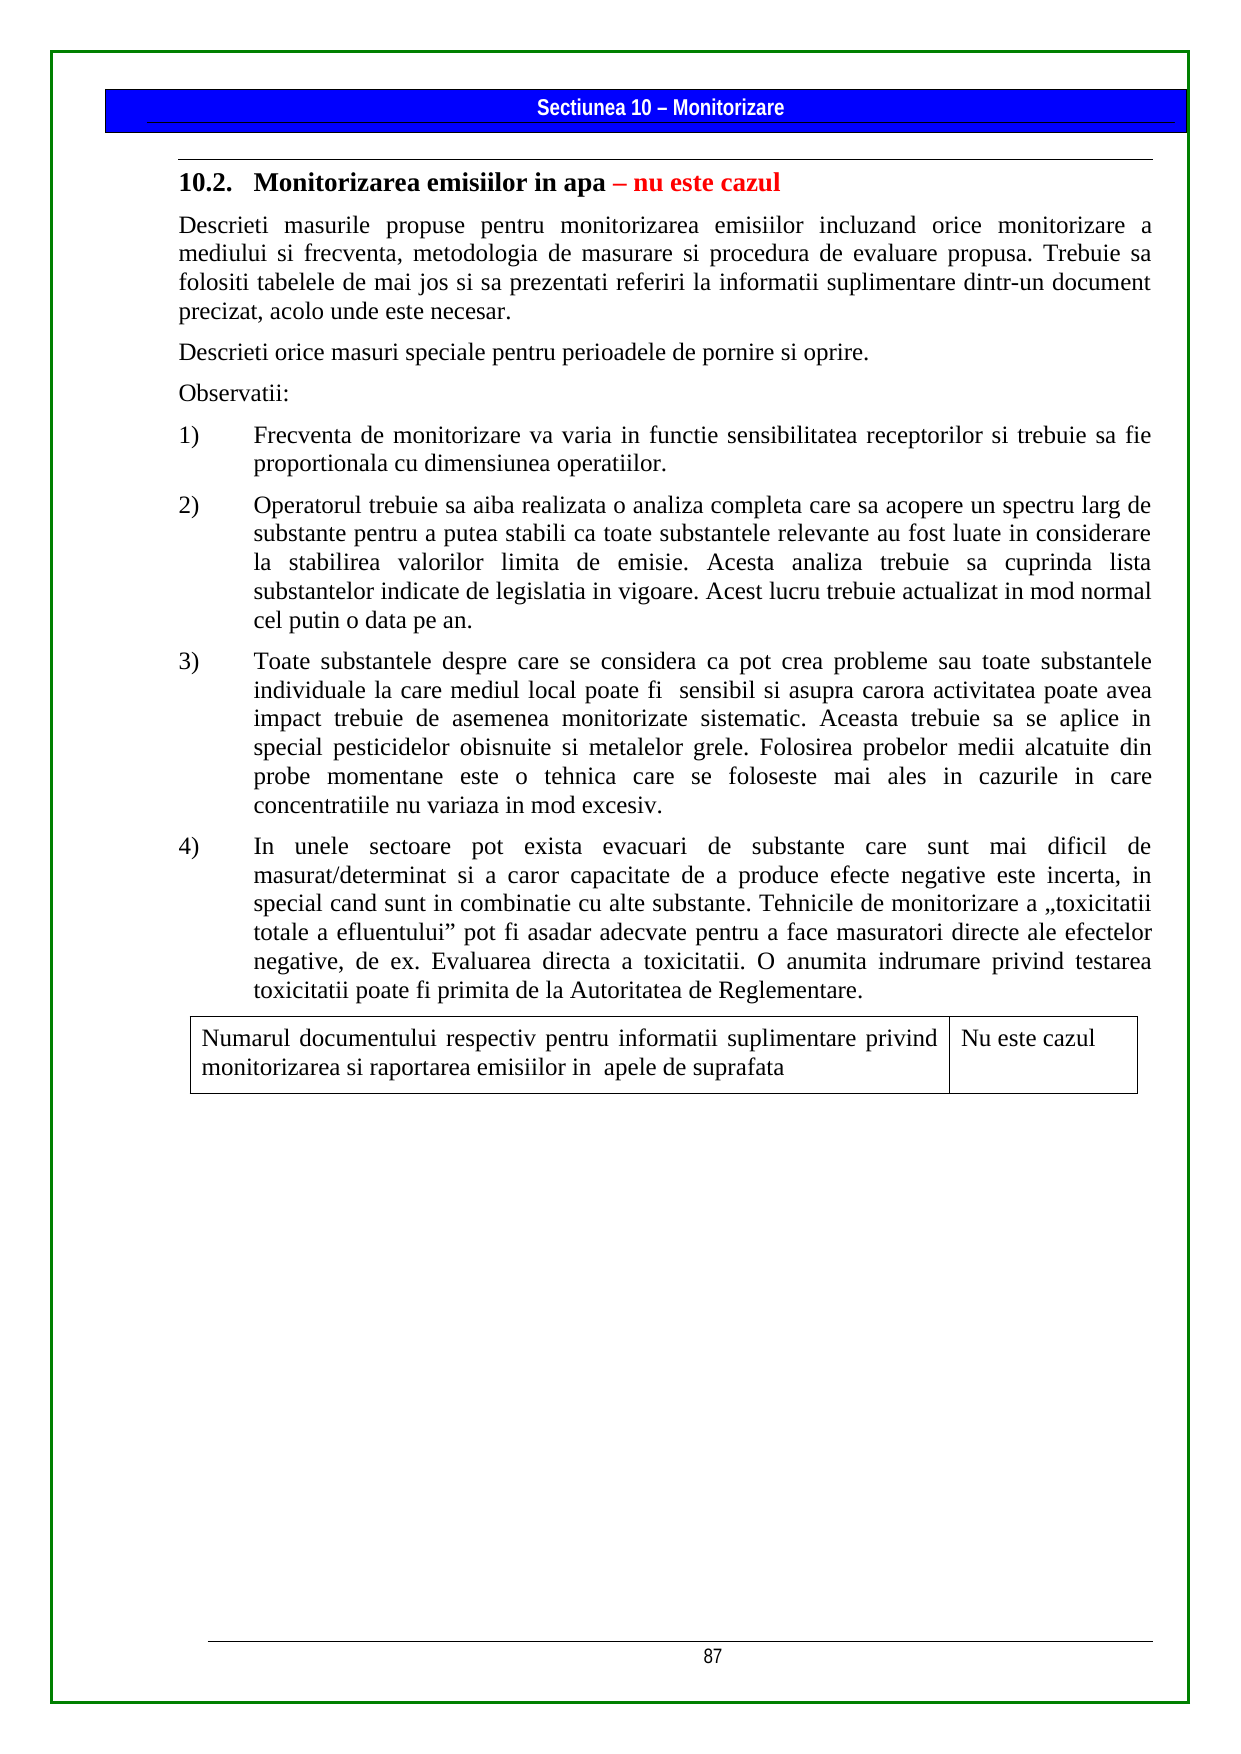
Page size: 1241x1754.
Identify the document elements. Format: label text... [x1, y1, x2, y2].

subtitle Monitorizarea emisiilor in apa – nu este cazul [178, 166, 1153, 197]
text Descrieti masurile propuse pentru monitorizarea emisiilor incluzand orice monitorizare a mediului si frecventa, metodologia de masurare si procedura de evaluare propusa. Trebuie sa folositi tabelele de mai jos si sa prezentati referiri la informatii suplimentare dintr-un document precizat, acolo unde este necesar. [178, 210, 1153, 325]
list In unele sectoare pot exista evacuari de substante care sunt mai dificil de masurat/determinat si a caror capacitate de a produce efecte negative este incerta, in special cand sunt in combinatie cu alte substante. Tehnicile de monitorizare a „toxicitatii totale a efluentului” pot fi asadar adecvate pentru a face masuratori directe ale efectelor negative, de ex. Evaluarea directa a toxicitatii. O anumita indrumare privind testarea toxicitatii poate fi primita de la Autoritatea de Reglementare. [178, 831, 1153, 1003]
text Observatii: [178, 378, 1153, 407]
list Toate substantele despre care se considera ca pot crea probleme sau toate substantele individuale la care mediul local poate fi sensibil si asupra carora activitatea poate avea impact trebuie de asemenea monitorizate sistematic. Aceasta trebuie sa se aplice in special pesticidelor obisnuite si metalelor grele. Folosirea probelor medii alcatuite din probe momentane este o tehnica care se foloseste mai ales in cazurile in care concentratiile nu variaza in mod excesiv. [178, 646, 1153, 818]
list Frecventa de monitorizare va varia in functie sensibilitatea receptorilor si trebuie sa fie proportionala cu dimensiunea operatiilor. [178, 420, 1153, 477]
list Operatorul trebuie sa aiba realizata o analiza completa care sa acopere un spectru larg de substante pentru a putea stabili ca toate substantele relevante au fost luate in considerare la stabilirea valorilor limita de emisie. Acesta analiza trebuie sa cuprinda lista substantelor indicate de legislatia in vigoare. Acest lucru trebuie actualizat in mod normal cel putin o data pe an. [178, 490, 1153, 633]
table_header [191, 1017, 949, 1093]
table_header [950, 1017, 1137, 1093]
text Descrieti orice masuri speciale pentru perioadele de pornire si oprire. [178, 337, 1153, 366]
